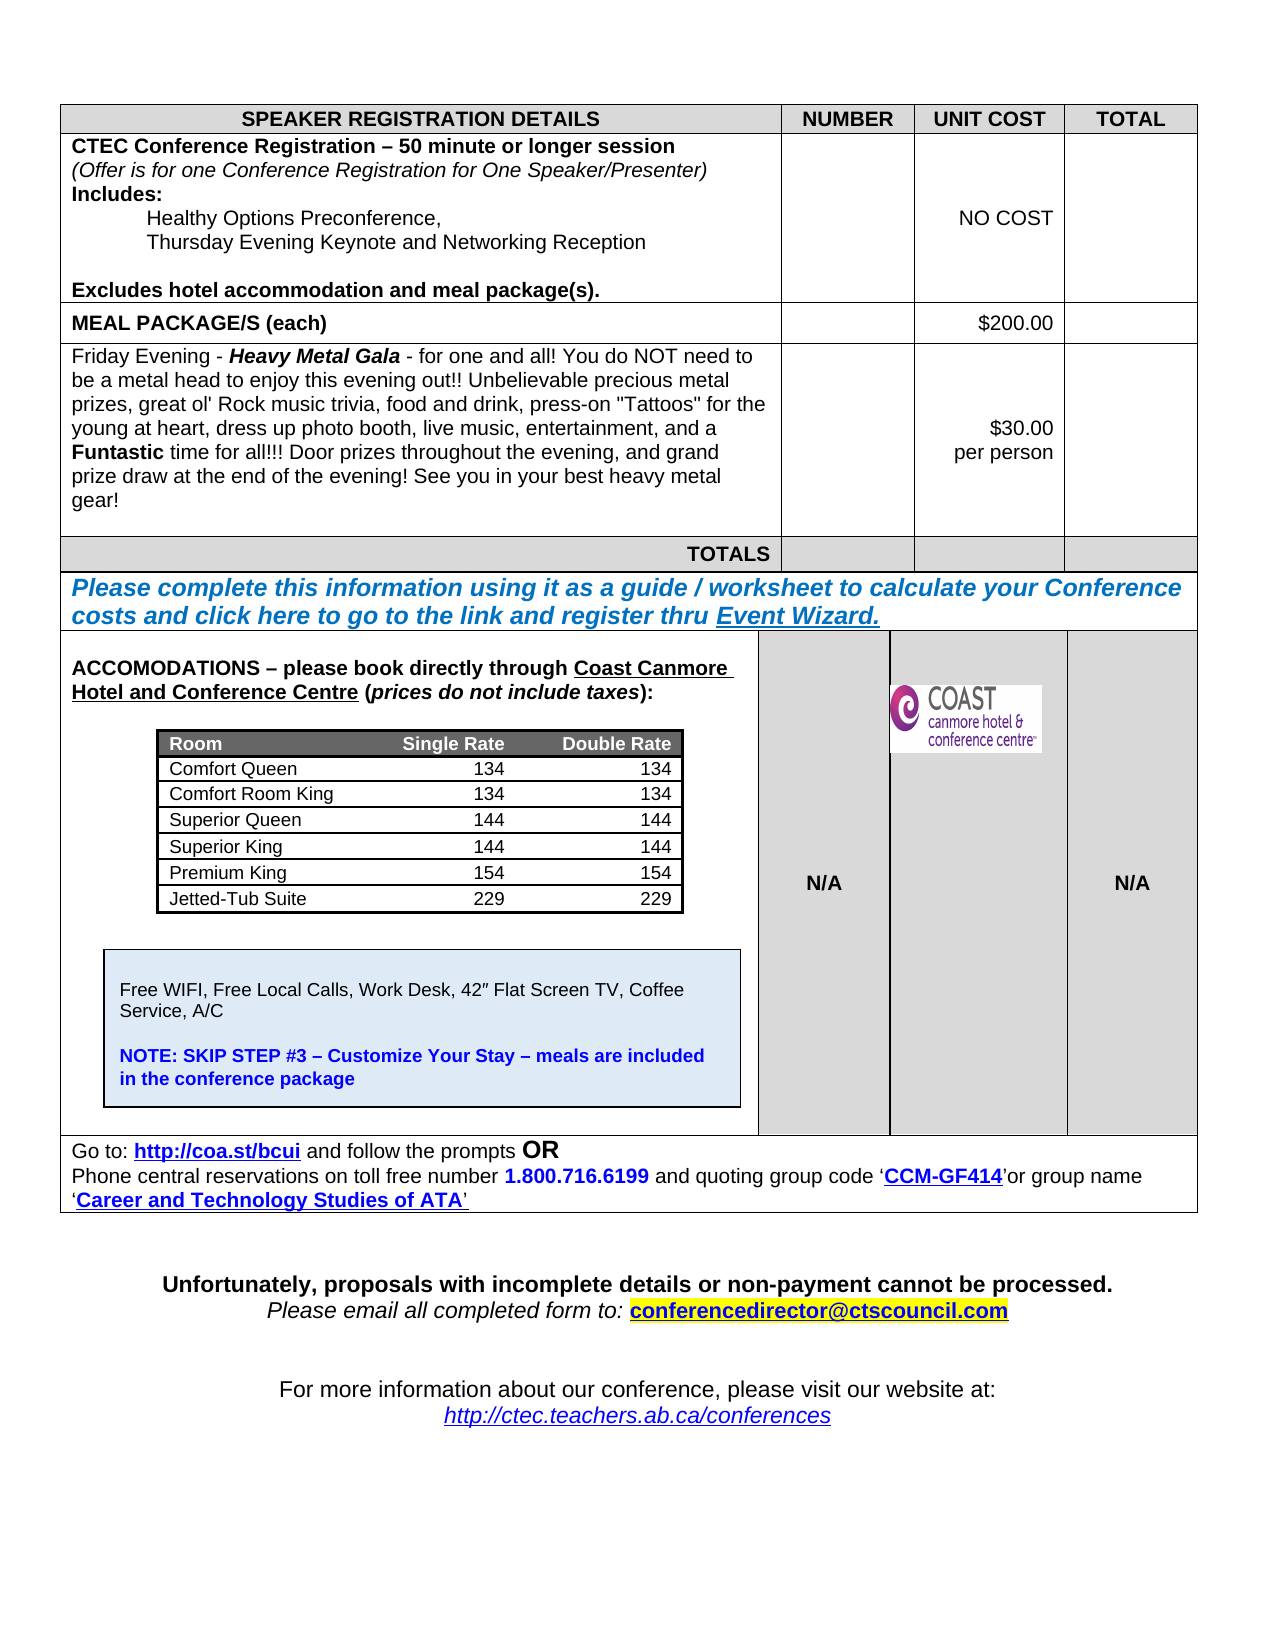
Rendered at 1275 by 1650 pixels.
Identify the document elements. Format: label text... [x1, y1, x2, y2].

table_cell TOTALS [61, 537, 781, 571]
table_cell ACCOMODATIONS – please book directly through Coast Canmore Hotel and Conference Centre (prices do not include taxes): [61, 631, 758, 1134]
table_cell [1065, 344, 1197, 536]
table_cell CTEC Conference Registration – 50 minute or longer session (Offer is for one Conference Registration for One Speaker/Presenter) Includes: Healthy Options Preconference, Thursday Evening Keynote and Networking Reception Excludes hotel accommodation and meal package(s). [61, 134, 781, 302]
text Unfortunately, proposals with incomplete details or non-payment cannot be processed. [75, 1271, 1200, 1297]
table_cell [782, 303, 914, 343]
text Please email all completed form to: conferencedirector@ctscouncil.com [75, 1297, 1200, 1323]
table_cell [1065, 134, 1197, 302]
table_cell N/A [759, 631, 889, 1134]
table_cell [782, 537, 914, 571]
table_cell [1065, 303, 1197, 343]
table_header SPEAKER REGISTRATION DETAILS [61, 105, 781, 133]
table_cell [782, 344, 914, 536]
table_header NUMBER [782, 105, 914, 133]
table_header UNIT COST [915, 105, 1064, 133]
table_header TOTAL [1065, 105, 1197, 133]
table_cell [1065, 537, 1197, 571]
table_cell Please complete this information using it as a guide / worksheet to calculate your Conference costs and click here to go to the link and register thru Event Wizard. [61, 573, 1197, 630]
table_cell Go to: http://coa.st/bcui and follow the prompts OR Phone central reservations on toll free number 1.800.716.6199 and quoting group code ‘CCM-GF414’or group name ‘Career and Technology Studies of ATA’ [61, 1136, 1197, 1212]
table_cell N/A [1068, 631, 1197, 1134]
table_cell NO COST [915, 134, 1064, 302]
table_cell [782, 134, 914, 302]
table_cell $30.00 per person [915, 344, 1064, 536]
text http://ctec.teachers.ab.ca/conferences [75, 1402, 1200, 1429]
table_cell Friday Evening - Heavy Metal Gala - for one and all! You do NOT need to be a metal head to enjoy this evening out!! Unbelievable precious metal prizes, great ol' Rock music trivia, food and drink, press-on "Tattoos" for the young at heart, dress up photo booth, live music, entertainment, and a Funtastic time for all!!! Door prizes throughout the evening, and grand prize draw at the end of the evening! See you in your best heavy metal gear! [61, 344, 781, 536]
picture [890, 685, 1042, 753]
table_cell [891, 631, 1067, 1134]
table_cell [915, 537, 1064, 571]
text For more information about our conference, please visit our website at: [75, 1376, 1200, 1402]
table_cell MEAL PACKAGE/S (each) [61, 303, 781, 343]
table_cell $200.00 [915, 303, 1064, 343]
